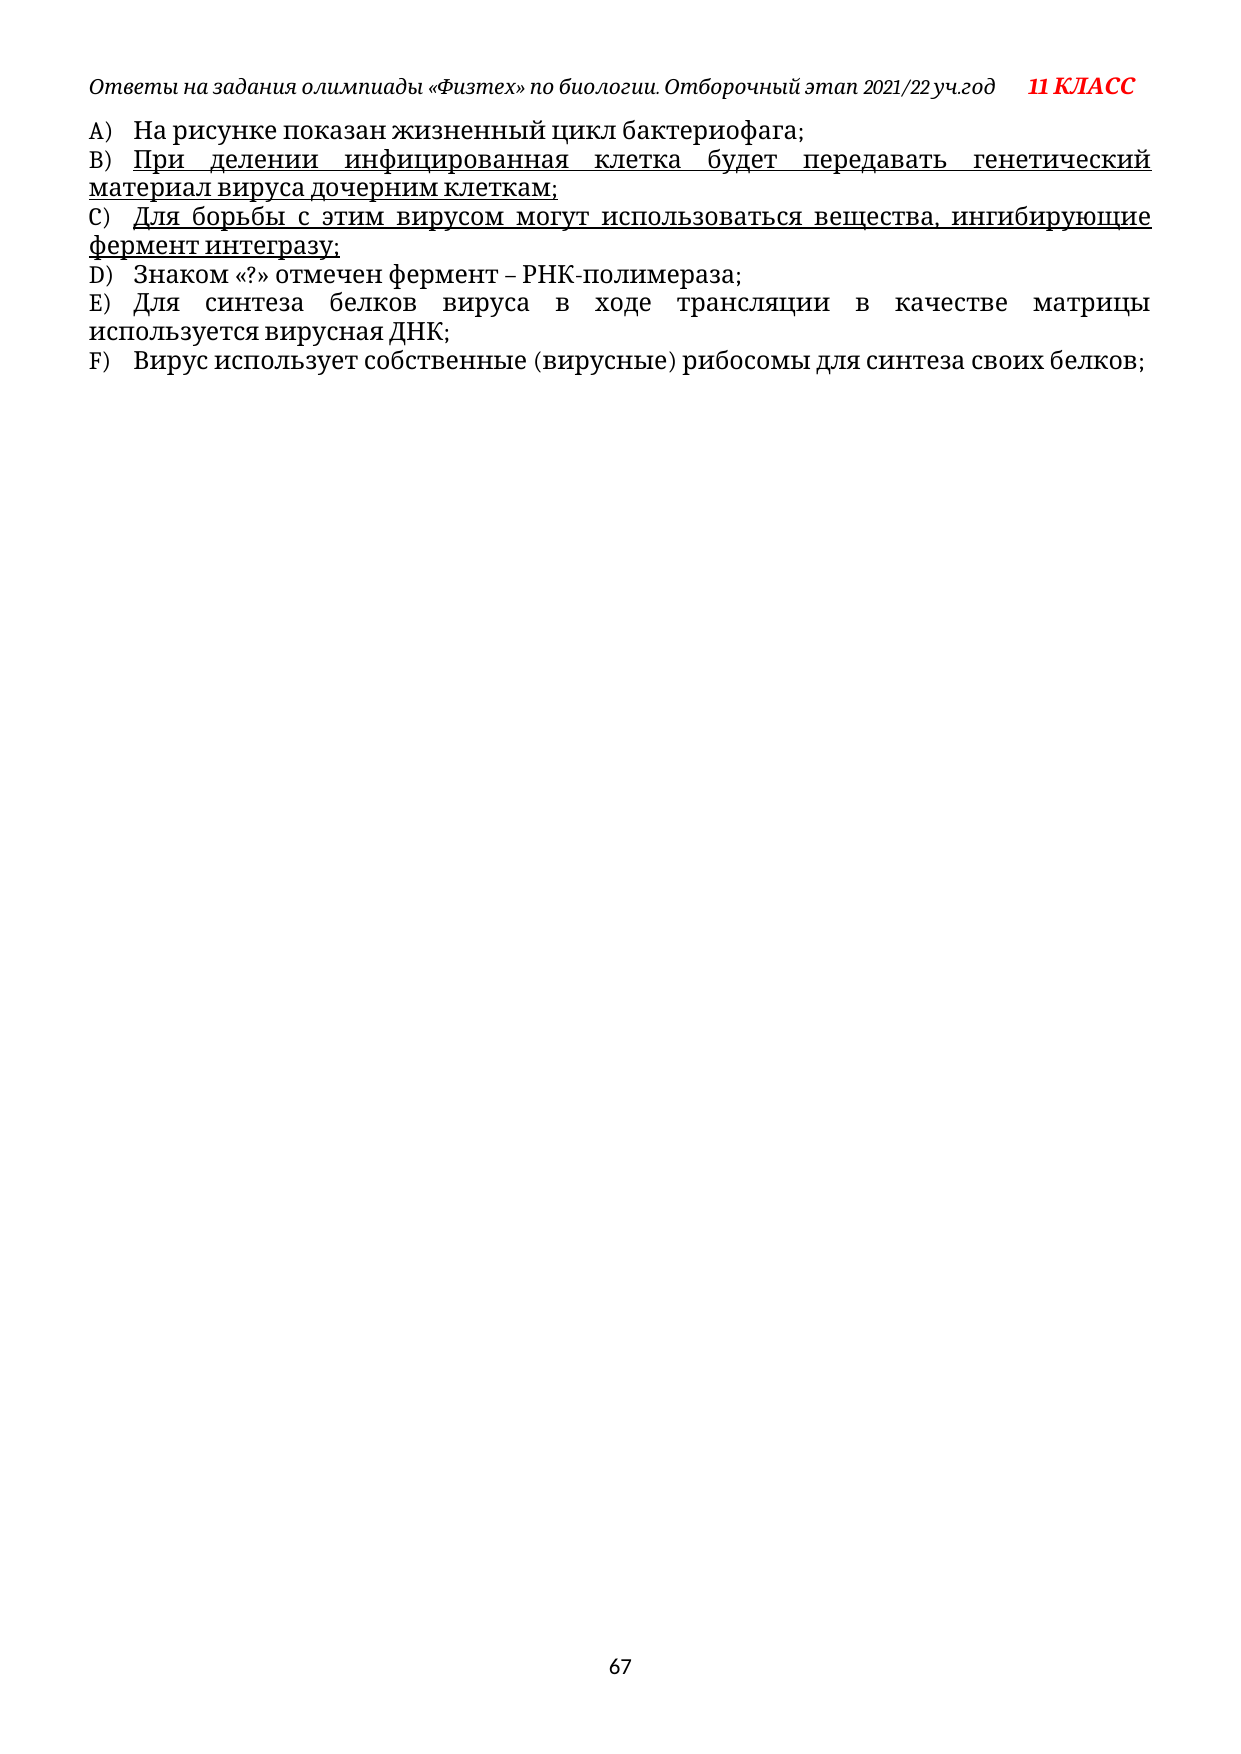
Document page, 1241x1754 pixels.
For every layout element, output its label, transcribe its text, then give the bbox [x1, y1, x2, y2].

list Вирус использует собственные (вирусные) рибосомы для синтеза своих белков; [89, 347, 1152, 376]
list Для синтеза белков вируса в ходе трансляции в качестве матрицы используется вирусная ДНК; [89, 289, 1152, 347]
list Знаком «?» отмечен фермент – РНК-полимераза; [89, 261, 1152, 289]
list При делении инфицированная клетка будет передавать генетический материал вируса дочерним клеткам; [89, 146, 1152, 203]
list На рисунке показан жизненный цикл бактериофага; [89, 117, 1152, 146]
list Для борьбы с этим вирусом могут использоваться вещества, ингибирующие фермент интегразу; [89, 203, 1152, 261]
